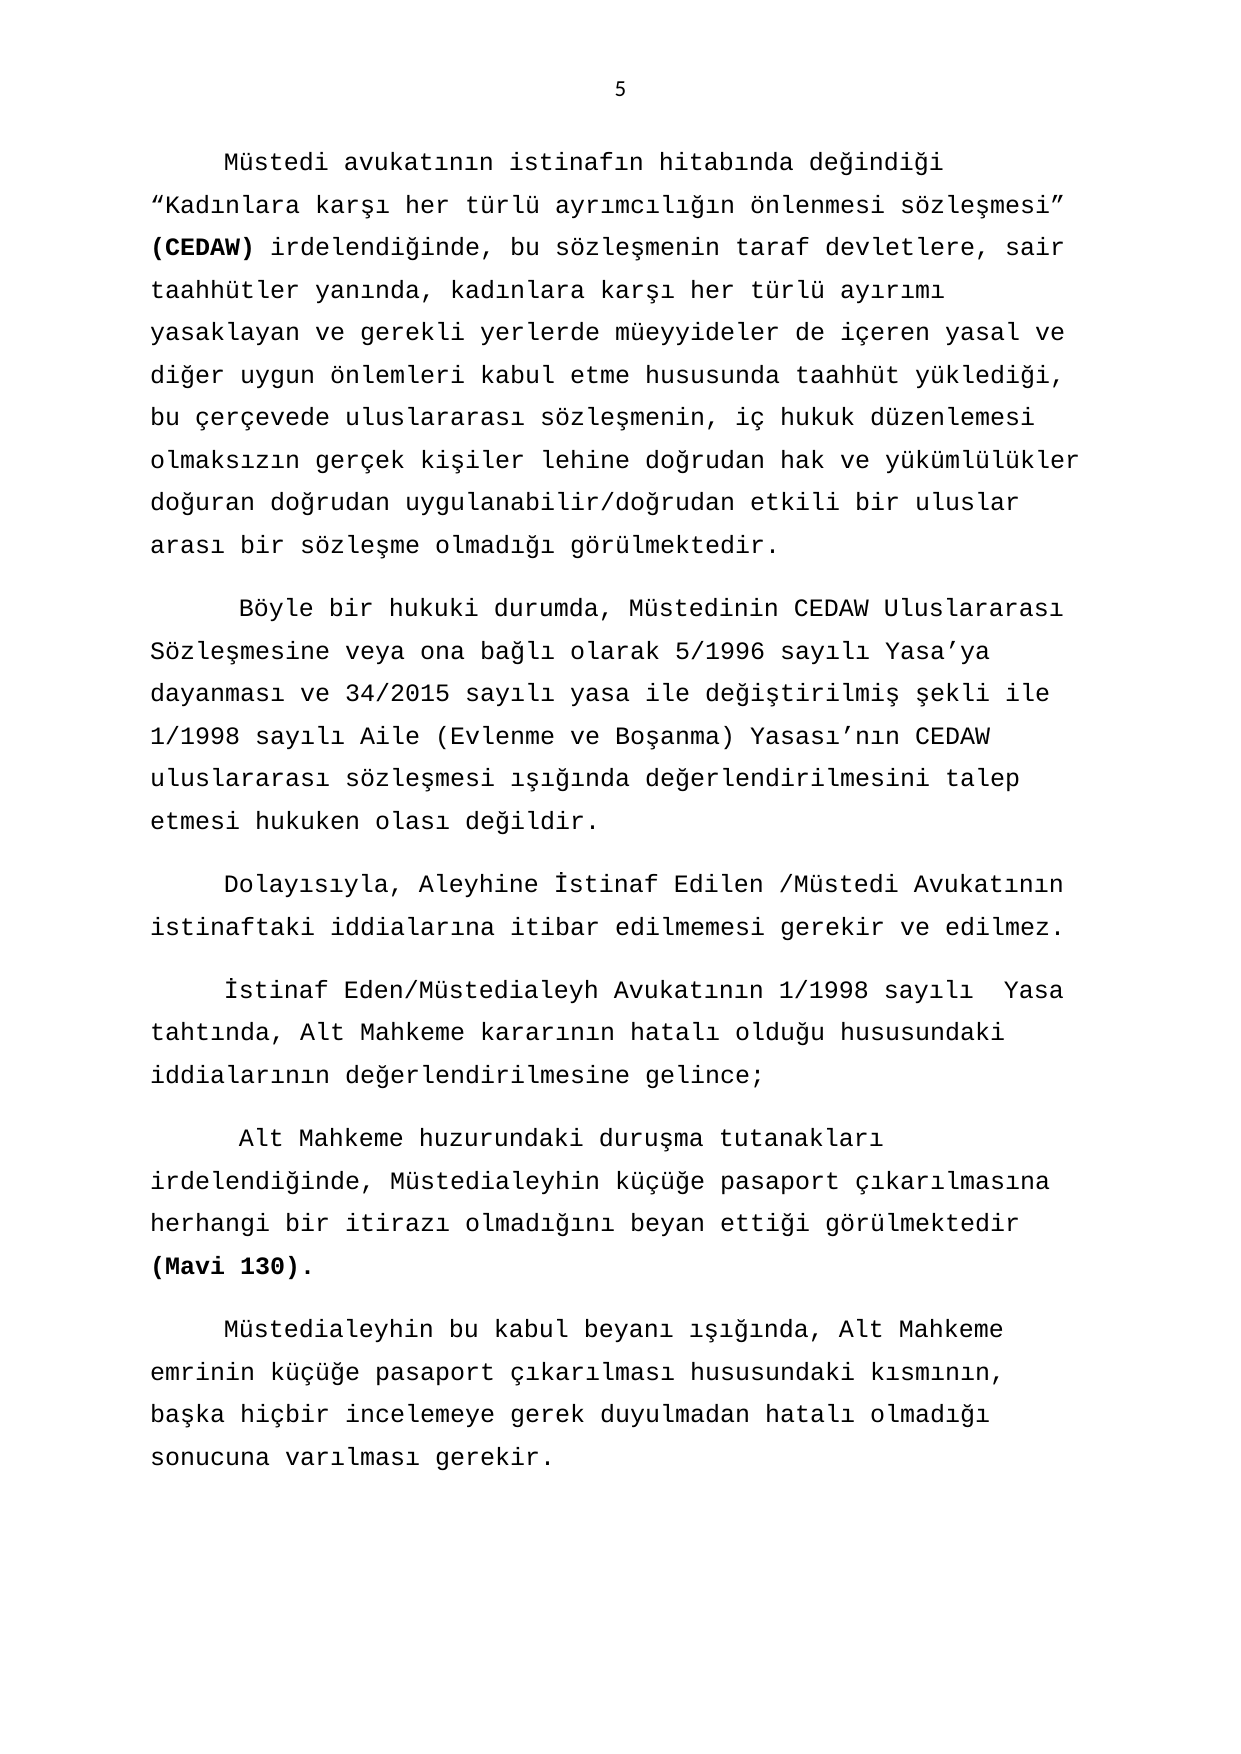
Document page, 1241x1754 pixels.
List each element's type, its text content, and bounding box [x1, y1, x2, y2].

text Müstedialeyhin bu kabul beyanı ışığında, Alt Mahkeme emrinin küçüğe pasaport çıkarılması hususundaki kısmının, başka hiçbir incelemeye gerek duyulmadan hatalı olmadığı sonucuna varılması gerekir. [150, 1317, 1090, 1472]
text Alt Mahkeme huzurundaki duruşma tutanakları irdelendiğinde, Müstedialeyhin küçüğe pasaport çıkarılmasına herhangi bir itirazı olmadığını beyan ettiği görülmektedir (Mavi 130). [150, 1126, 1090, 1282]
text Müstedi avukatının istinafın hitabında değindiği “Kadınlara karşı her türlü ayrımcılığın önlenmesi sözleşmesi” (CEDAW) irdelendiğinde, bu sözleşmenin taraf devletlere, sair taahhütler yanında, kadınlara karşı her türlü ayırımı yasaklayan ve gerekli yerlerde müeyyideler de içeren yasal ve diğer uygun önlemleri kabul etme hususunda taahhüt yüklediği, bu çerçevede uluslararası sözleşmenin, iç hukuk düzenlemesi olmaksızın gerçek kişiler lehine doğrudan hak ve yükümlülükler doğuran doğrudan uygulanabilir/doğrudan etkili bir uluslar arası bir sözleşme olmadığı görülmektedir. [150, 150, 1090, 561]
text Dolayısıyla, Aleyhine İstinaf Edilen /Müstedi Avukatının istinaftaki iddialarına itibar edilmemesi gerekir ve edilmez. [150, 872, 1090, 942]
text İstinaf Eden/Müstedialeyh Avukatının 1/1998 sayılı Yasa tahtında, Alt Mahkeme kararının hatalı olduğu hususundaki iddialarının değerlendirilmesine gelince; [150, 977, 1090, 1091]
text Böyle bir hukuki durumda, Müstedinin CEDAW Uluslararası Sözleşmesine veya ona bağlı olarak 5/1996 sayılı Yasa’ya dayanması ve 34/2015 sayılı yasa ile değiştirilmiş şekli ile 1/1998 sayılı Aile (Evlenme ve Boşanma) Yasası’nın CEDAW uluslararası sözleşmesi ışığında değerlendirilmesini talep etmesi hukuken olası değildir. [150, 596, 1090, 837]
